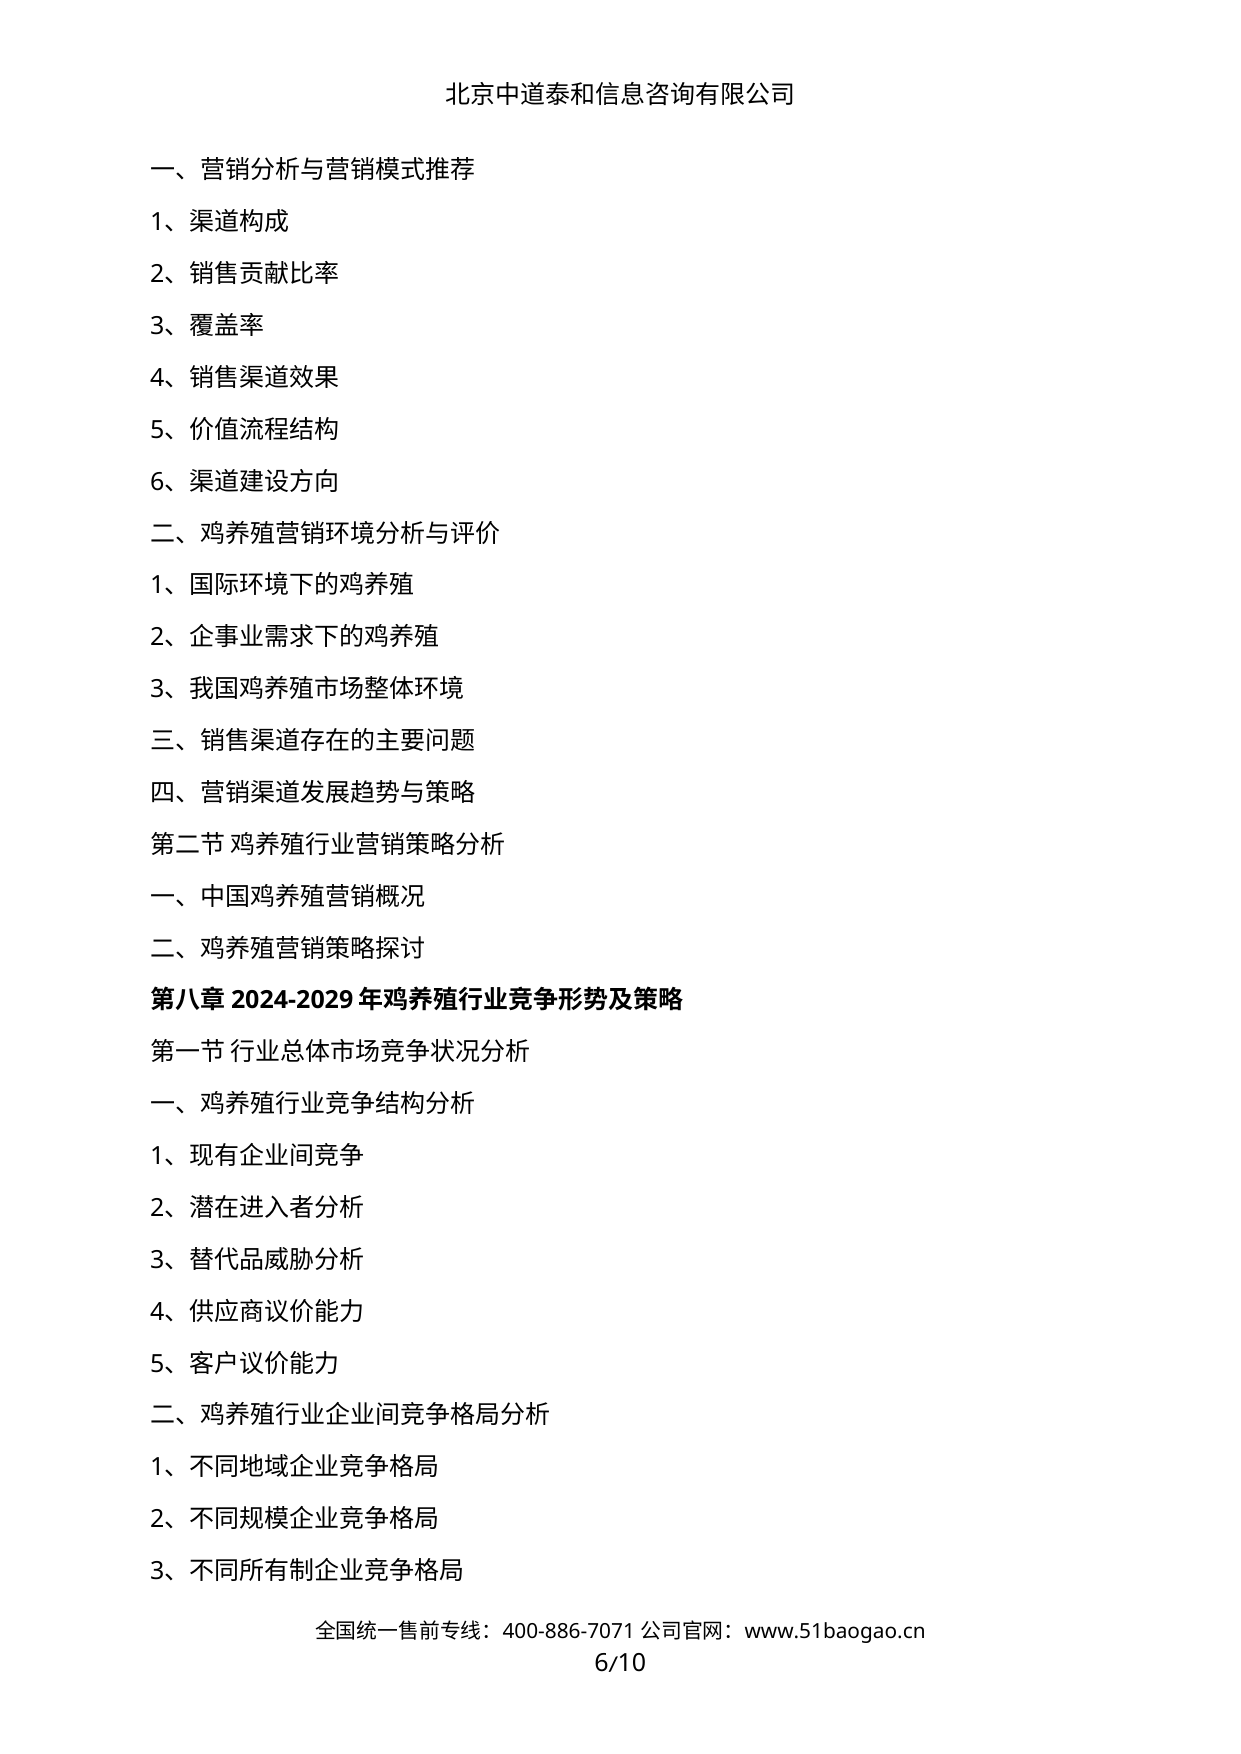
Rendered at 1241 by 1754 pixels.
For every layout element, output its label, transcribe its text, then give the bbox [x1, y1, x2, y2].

text 1、国际环境下的鸡养殖 [150, 565, 1090, 601]
text 3、不同所有制企业竞争格局 [150, 1551, 1090, 1587]
text 5、价值流程结构 [150, 409, 1090, 446]
text 1、不同地域企业竞争格局 [150, 1447, 1090, 1483]
text 一、营销分析与营销模式推荐 [150, 150, 1090, 186]
text 5、客户议价能力 [150, 1343, 1090, 1379]
text 三、销售渠道存在的主要问题 [150, 721, 1090, 757]
text 3、覆盖率 [150, 306, 1090, 342]
text 2、不同规模企业竞争格局 [150, 1499, 1090, 1535]
text 一、鸡养殖行业竞争结构分析 [150, 1084, 1090, 1120]
text 第八章 2024-2029年鸡养殖行业竞争形势及策略 [150, 980, 1090, 1016]
text 二、鸡养殖营销策略探讨 [150, 928, 1090, 964]
text 第一节 行业总体市场竞争状况分析 [150, 1032, 1090, 1068]
text 二、鸡养殖行业企业间竞争格局分析 [150, 1395, 1090, 1431]
text 1、现有企业间竞争 [150, 1136, 1090, 1172]
text 第二节 鸡养殖行业营销策略分析 [150, 824, 1090, 861]
text 4、供应商议价能力 [150, 1291, 1090, 1327]
text 1、渠道构成 [150, 202, 1090, 238]
text 6、渠道建设方向 [150, 461, 1090, 497]
text 四、营销渠道发展趋势与策略 [150, 772, 1090, 809]
text 4、销售渠道效果 [150, 357, 1090, 394]
text 3、替代品威胁分析 [150, 1239, 1090, 1276]
text 2、企事业需求下的鸡养殖 [150, 617, 1090, 653]
text 2、潜在进入者分析 [150, 1187, 1090, 1224]
text 3、我国鸡养殖市场整体环境 [150, 669, 1090, 705]
text 2、销售贡献比率 [150, 254, 1090, 290]
text 二、鸡养殖营销环境分析与评价 [150, 513, 1090, 549]
text 一、中国鸡养殖营销概况 [150, 876, 1090, 912]
